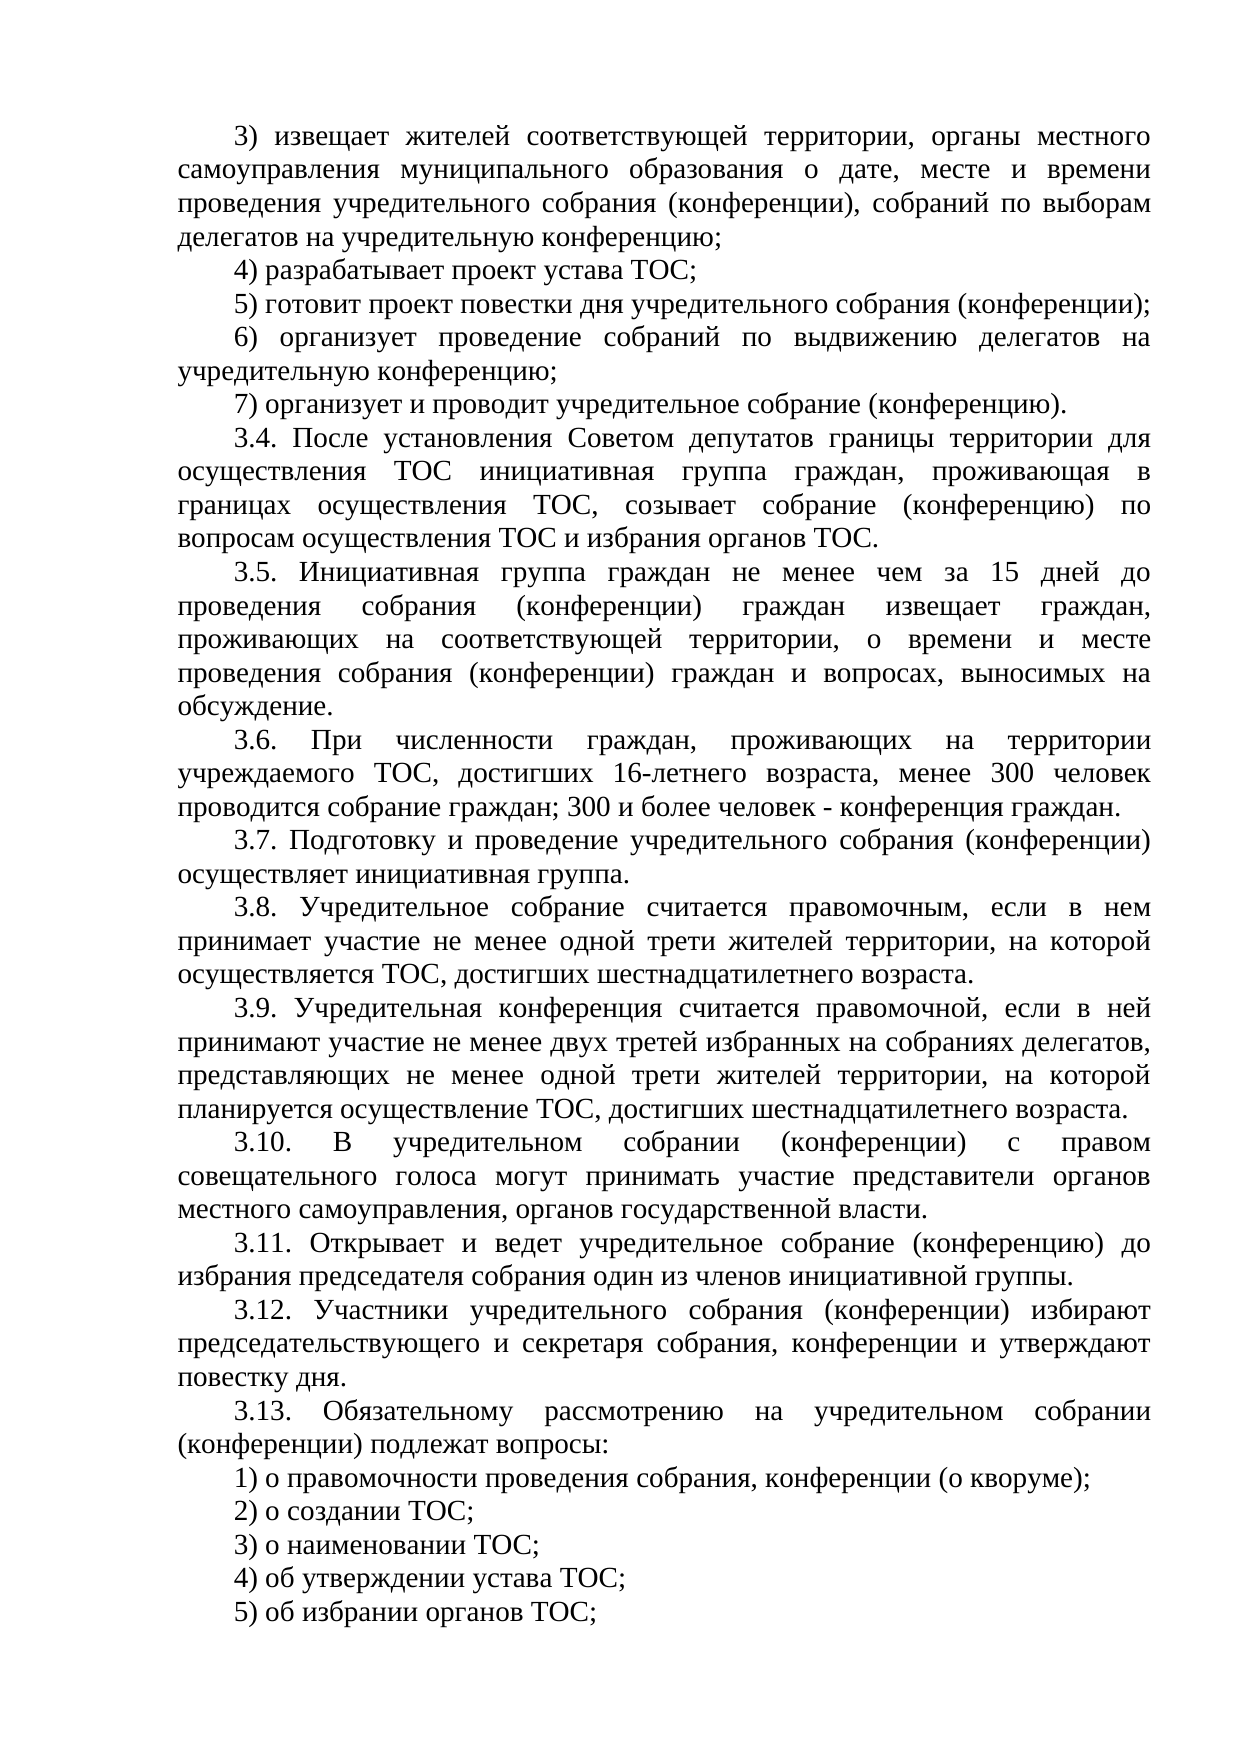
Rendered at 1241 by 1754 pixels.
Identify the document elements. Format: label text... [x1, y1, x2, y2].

text 4) разрабатывает проект устава ТОС; [177, 252, 1152, 286]
text 5) об избрании органов ТОС; [177, 1594, 1152, 1627]
text 3.9. Учредительная конференция считается правомочной, если в ней принимают участие не менее двух третей избранных на собраниях делегатов, представляющих не менее одной трети жителей территории, на которой планируется осуществление ТОС, достигших шестнадцатилетнего возраста. [177, 990, 1152, 1124]
text 3.7. Подготовку и проведение учредительного собрания (конференции) осуществляет инициативная группа. [177, 822, 1152, 889]
text 4) об утверждении устава ТОС; [177, 1560, 1152, 1594]
text 3.5. Инициативная группа граждан не менее чем за 15 дней до проведения собрания (конференции) граждан извещает граждан, проживающих на соответствующей территории, о времени и месте проведения собрания (конференции) граждан и вопросах, выносимых на обсуждение. [177, 554, 1152, 722]
text 1) о правомочности проведения собрания, конференции (о кворуме); [177, 1460, 1152, 1493]
text 7) организует и проводит учредительное собрание (конференцию). [177, 386, 1152, 420]
text 3.10. В учредительном собрании (конференции) с правом совещательного голоса могут принимать участие представители органов местного самоуправления, органов государственной власти. [177, 1124, 1152, 1225]
text 2) о создании ТОС; [177, 1493, 1152, 1527]
text 3.4. После установления Советом депутатов границы территории для осуществления ТОС инициативная группа граждан, проживающая в границах осуществления ТОС, созывает собрание (конференцию) по вопросам осуществления ТОС и избрания органов ТОС. [177, 420, 1152, 554]
text 6) организует проведение собраний по выдвижению делегатов на учредительную конференцию; [177, 319, 1152, 386]
text 3.12. Участники учредительного собрания (конференции) избирают председательствующего и секретаря собрания, конференции и утверждают повестку дня. [177, 1292, 1152, 1393]
text 5) готовит проект повестки дня учредительного собрания (конференции); [177, 286, 1152, 319]
text 3.6. При численности граждан, проживающих на территории учреждаемого ТОС, достигших 16-летнего возраста, менее 300 человек проводится собрание граждан; 300 и более человек - конференция граждан. [177, 722, 1152, 822]
text 3.8. Учредительное собрание считается правомочным, если в нем принимает участие не менее одной трети жителей территории, на которой осуществляется ТОС, достигших шестнадцатилетнего возраста. [177, 889, 1152, 990]
text 3) извещает жителей соответствующей территории, органы местного самоуправления муниципального образования о дате, месте и времени проведения учредительного собрания (конференции), собраний по выборам делегатов на учредительную конференцию; [177, 118, 1152, 252]
text 3.11. Открывает и ведет учредительное собрание (конференцию) до избрания председателя собрания один из членов инициативной группы. [177, 1225, 1152, 1292]
text 3) о наименовании ТОС; [177, 1527, 1152, 1560]
text 3.13. Обязательному рассмотрению на учредительном собрании (конференции) подлежат вопросы: [177, 1393, 1152, 1460]
